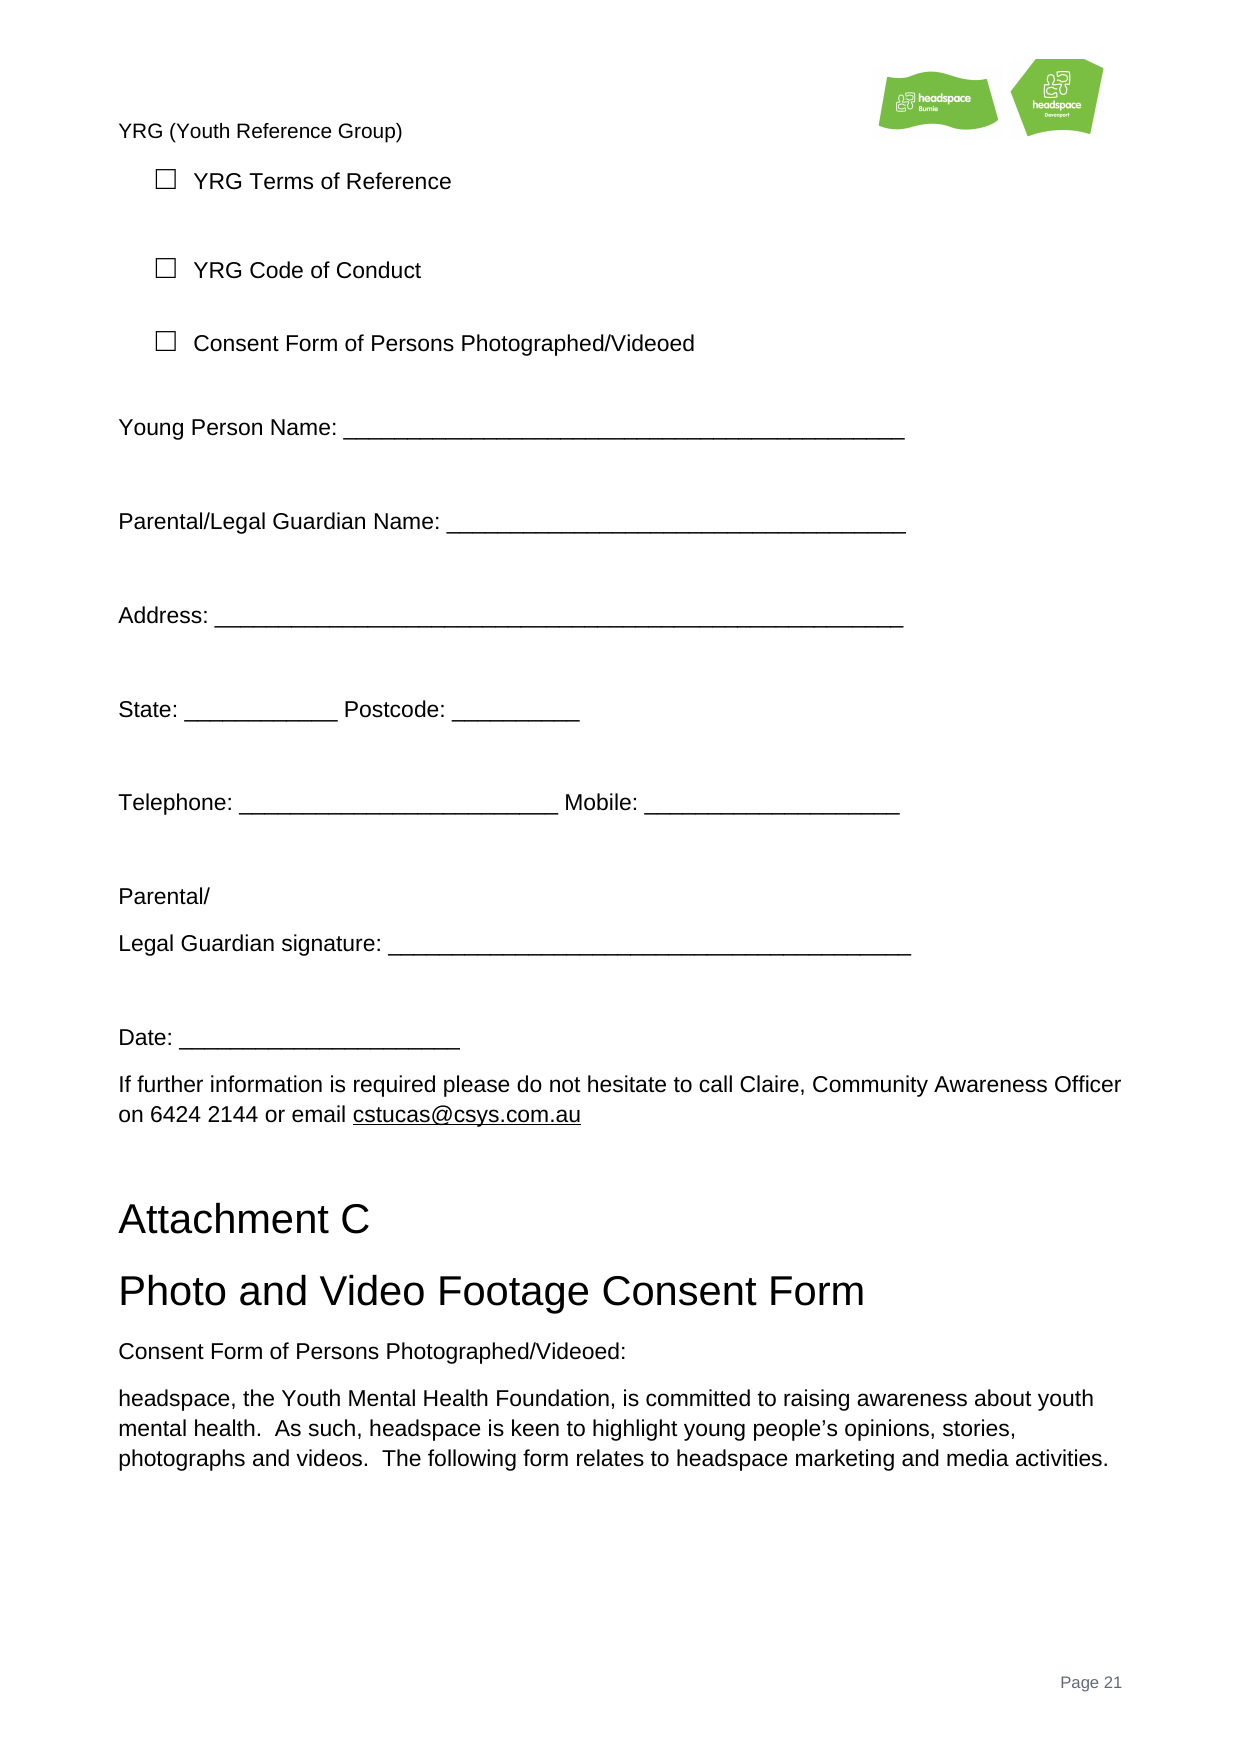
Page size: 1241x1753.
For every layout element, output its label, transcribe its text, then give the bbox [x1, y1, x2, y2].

text Address: ______________________________________________________ [118, 602, 1122, 628]
picture [871, 65, 1002, 139]
picture [1008, 59, 1106, 139]
text Parental/Legal Guardian Name: ____________________________________ [118, 508, 1122, 534]
text Consent Form of Persons Photographed/Videoed: [118, 1338, 1122, 1364]
list YRG Code of Conduct [156, 250, 1122, 288]
text headspace, the Youth Mental Health Foundation, is committed to raising awareness about youth mental health. As such, headspace is keen to highlight young people’s opinions, stories, photographs and videos. The following form relates to headspace marketing and media activities. [118, 1385, 1122, 1472]
list Consent Form of Persons Photographed/Videoed [156, 324, 1122, 362]
text Parental/ [118, 883, 1122, 909]
text Young Person Name: ____________________________________________ [118, 414, 1122, 441]
text Photo and Video Footage Consent Form [118, 1266, 1122, 1314]
text State: ____________ Postcode: __________ [118, 696, 1122, 722]
text Legal Guardian signature: _________________________________________ [118, 930, 1122, 956]
text Attachment C [118, 1194, 1122, 1242]
text If further information is required please do not hesitate to call Claire, Community Awareness Officer on 6424 2144 or email cstucas@csys.com.au [118, 1071, 1122, 1127]
text Telephone: _________________________ Mobile: ____________________ [118, 789, 1122, 816]
list YRG Terms of Reference [156, 162, 1122, 200]
text Date: ______________________ [118, 1024, 1122, 1050]
